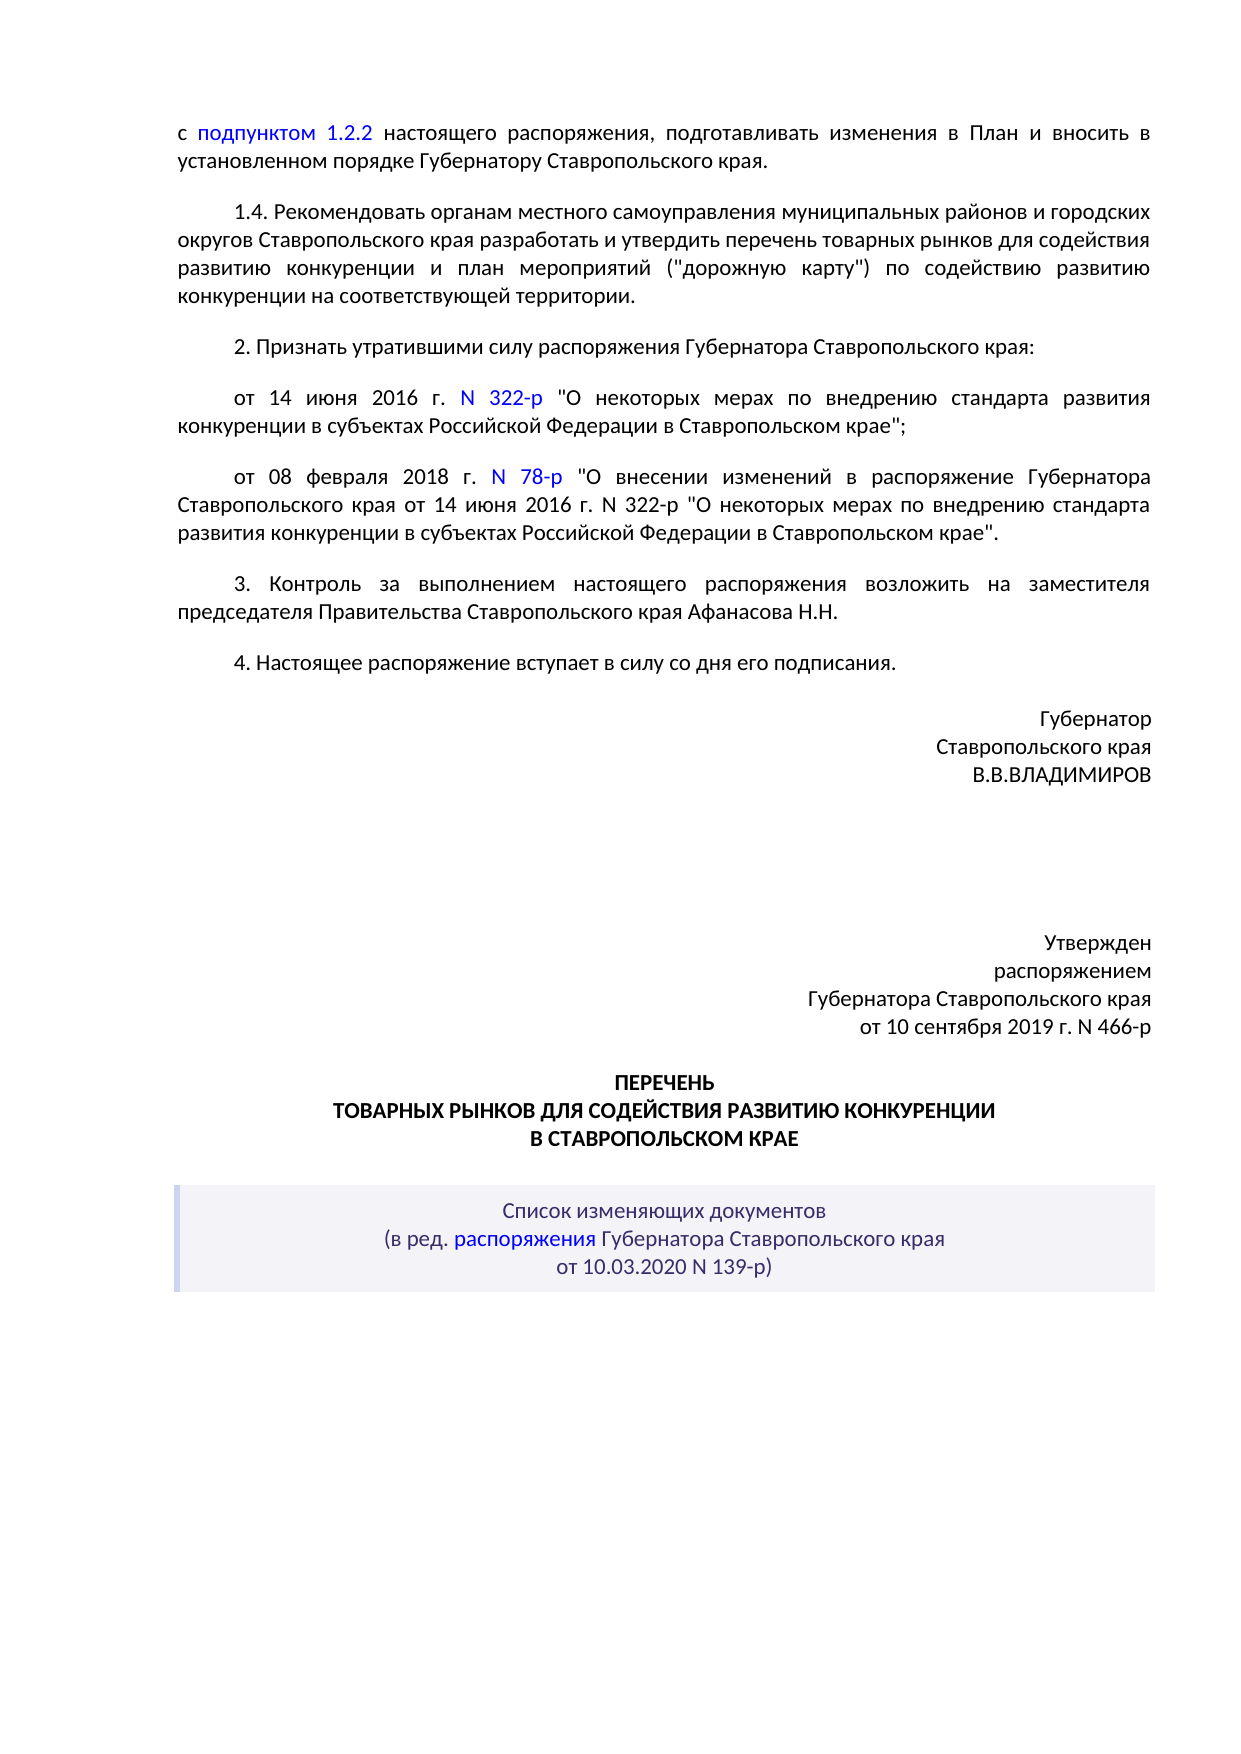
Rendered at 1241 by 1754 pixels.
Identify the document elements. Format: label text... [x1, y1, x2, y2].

text 1.4. Рекомендовать органам местного самоуправления муниципальных районов и городских округов Ставропольского края разработать и утвердить перечень товарных рынков для содействия развитию конкуренции и план мероприятий ("дорожную карту") по содействию развитию конкуренции на соответствующей территории. [177, 197, 1152, 309]
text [177, 118, 1152, 174]
text Ставропольского края [177, 732, 1152, 760]
text 3. Контроль за выполнением настоящего распоряжения возложить на заместителя председателя Правительства Ставропольского края Афанасова Н.Н. [177, 569, 1152, 625]
title ПЕРЕЧЕНЬ [177, 1068, 1152, 1096]
text 4. Настоящее распоряжение вступает в силу со дня его подписания. [177, 648, 1152, 676]
title В СТАВРОПОЛЬСКОМ КРАЕ [177, 1124, 1152, 1152]
text от 14 июня 2016 г. N 322-р "О некоторых мерах по внедрению стандарта развития конкуренции в субъектах Российской Федерации в Ставропольском крае"; [177, 383, 1152, 439]
text от 10 сентября 2019 г. N 466-р [177, 1012, 1152, 1040]
text 2. Признать утратившими силу распоряжения Губернатора Ставропольского края: [177, 332, 1152, 360]
text Губернатор [177, 704, 1152, 732]
text Губернатора Ставропольского края [177, 984, 1152, 1012]
text В.В.ВЛАДИМИРОВ [177, 760, 1152, 788]
table_header Список изменяющих документов (в ред. распоряжения Губернатора Ставропольского края от 10.03.2020 N 139-р) [180, 1185, 1149, 1292]
text Утвержден [177, 928, 1152, 956]
text от 08 февраля 2018 г. N 78-р "О внесении изменений в распоряжение Губернатора Ставропольского края от 14 июня 2016 г. N 322-р "О некоторых мерах по внедрению стандарта развития конкуренции в субъектах Российской Федерации в Ставропольском крае". [177, 462, 1152, 546]
title ТОВАРНЫХ РЫНКОВ ДЛЯ СОДЕЙСТВИЯ РАЗВИТИЮ КОНКУРЕНЦИИ [177, 1096, 1152, 1124]
text распоряжением [177, 956, 1152, 984]
